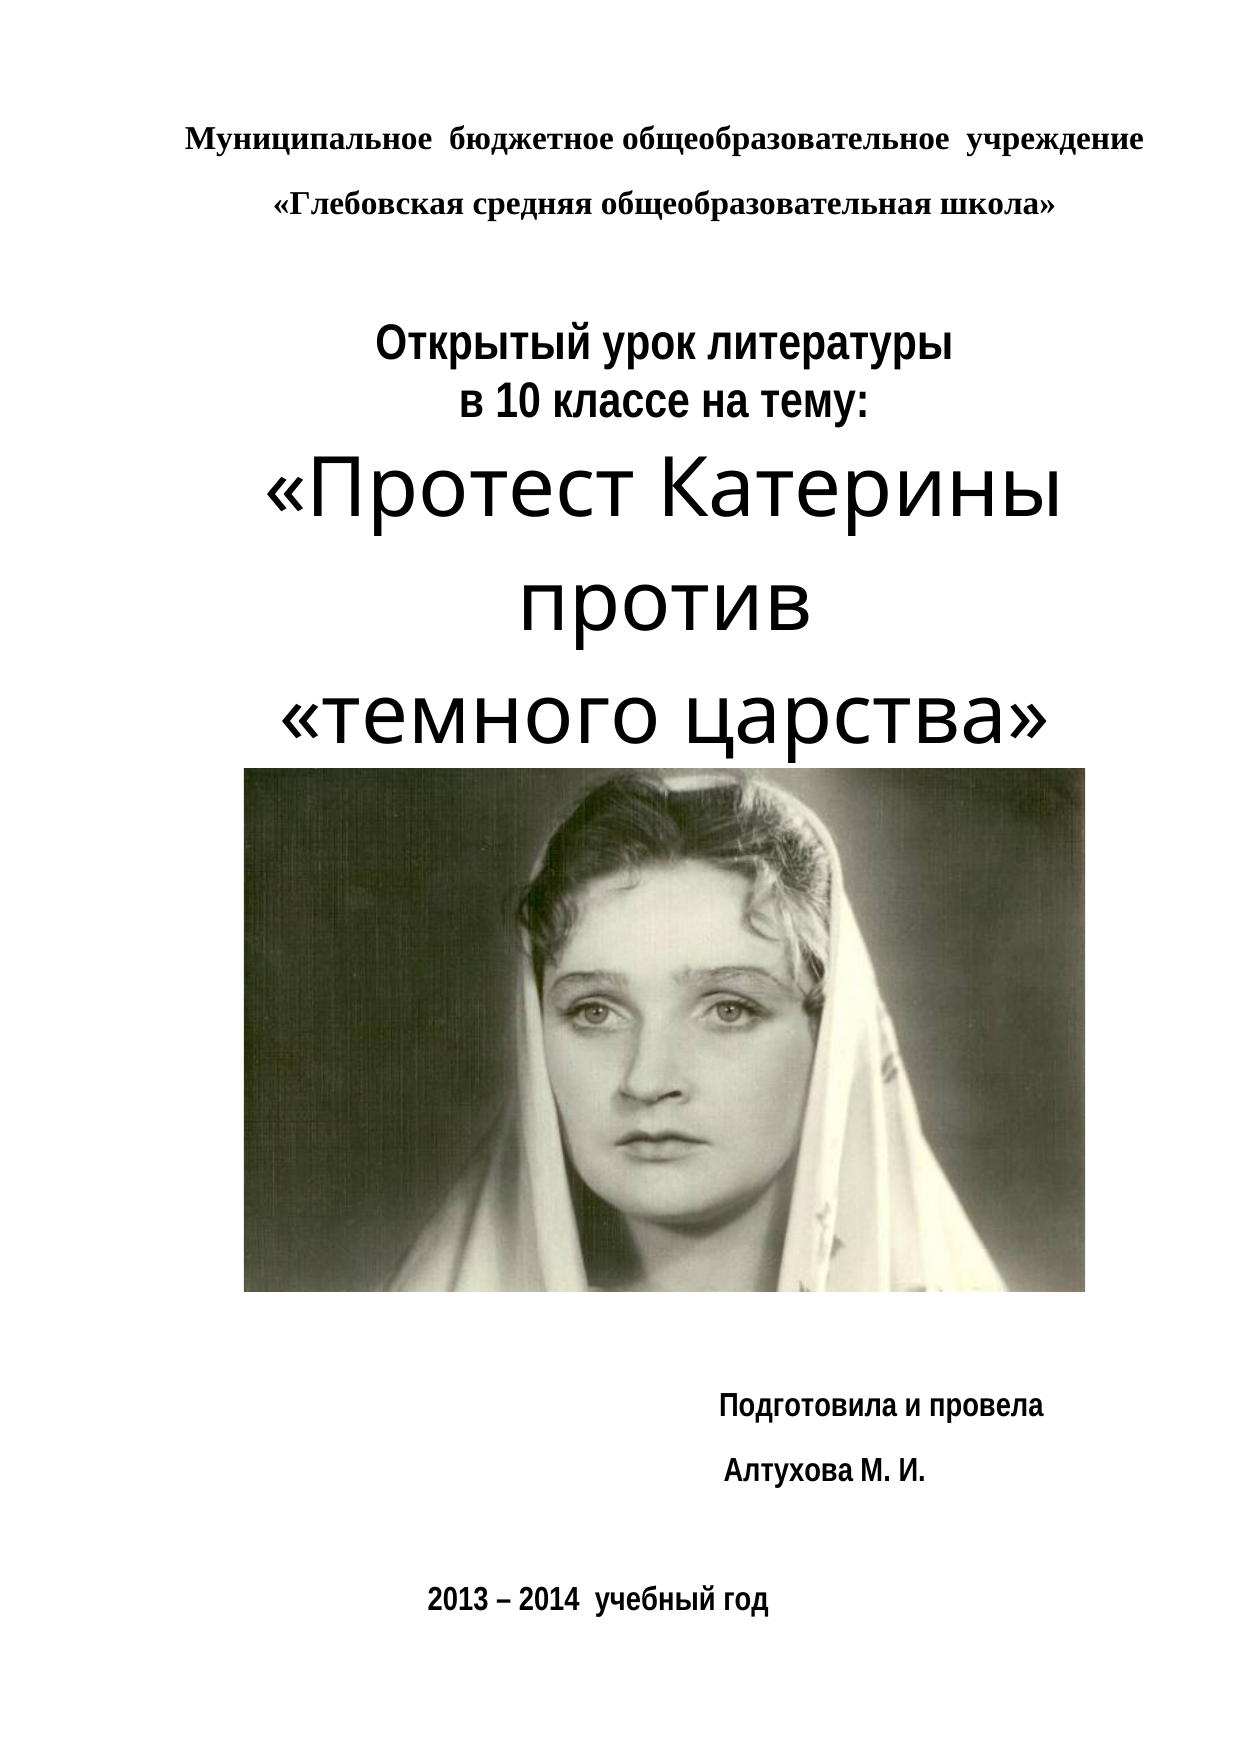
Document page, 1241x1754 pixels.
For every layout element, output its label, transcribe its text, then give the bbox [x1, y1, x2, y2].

text Алтухова М. И. [177, 1450, 1152, 1488]
text «Протест Катерины против [177, 428, 1152, 655]
text «темного царства» [177, 655, 1152, 768]
text Открытый урок литературы [177, 313, 1152, 370]
text 2013 – 2014 учебный год [177, 1579, 1152, 1618]
text «Глебовская средняя общеобразовательная школа» [177, 183, 1152, 221]
picture [243, 768, 1086, 1292]
text Муниципальное бюджетное общеобразовательное учреждение [177, 118, 1152, 156]
text Подготовила и провела [177, 1385, 1152, 1423]
text в 10 классе на тему: [177, 370, 1152, 428]
